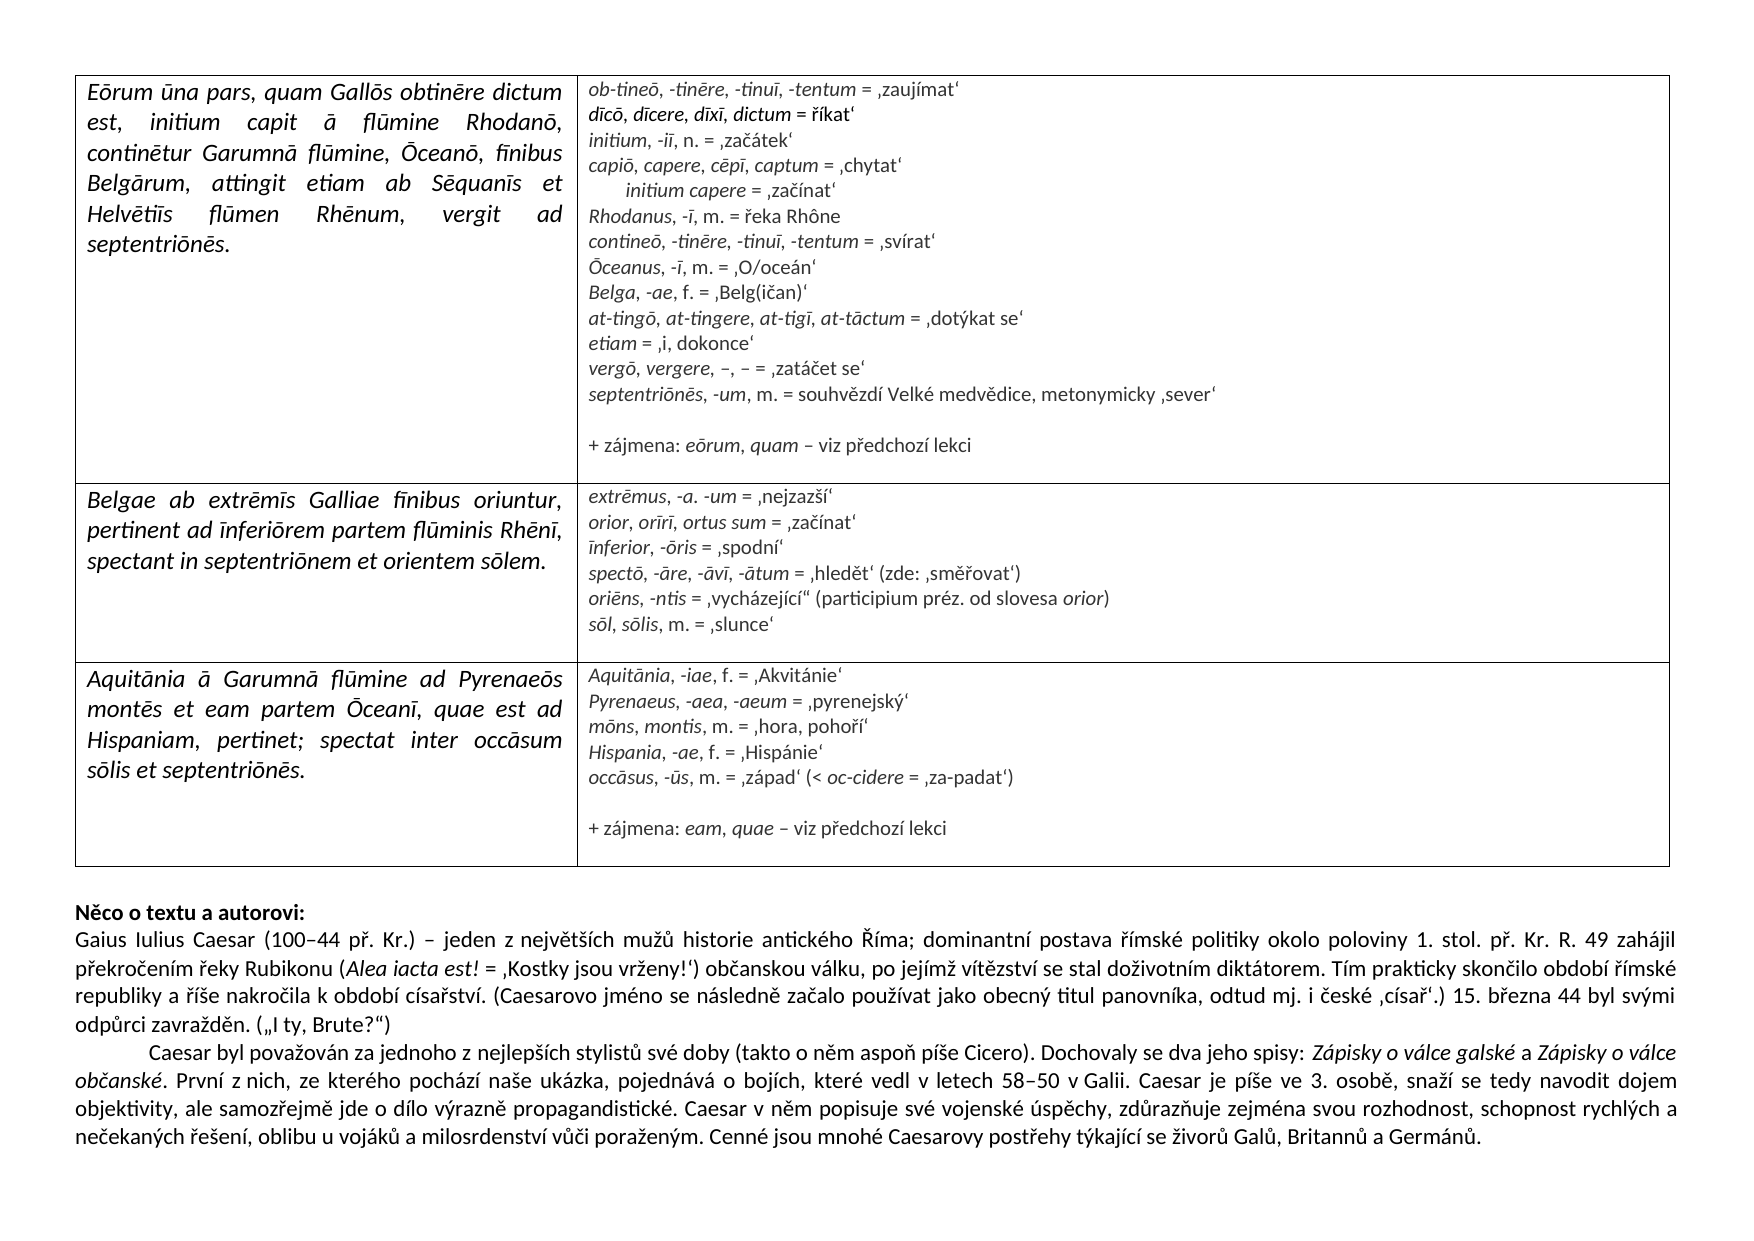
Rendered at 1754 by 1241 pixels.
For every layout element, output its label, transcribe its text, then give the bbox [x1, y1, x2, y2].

text Něco o textu a autorovi: [75, 898, 1679, 926]
text Caesar byl považován za jednoho z nejlepších stylistů své doby (takto o něm aspoň píše Cicero). Dochovaly se dva jeho spisy: Zápisky o válce galské a Zápisky o válce občanské. První z nich, ze kterého pochází naše ukázka, pojednává o bojích, které vedl v letech 58–50 v Galii. Caesar je píše ve 3. osobě, snaží se tedy navodit dojem objektivity, ale samozřejmě jde o dílo výrazně propagandistické. Caesar v něm popisuje své vojenské úspěchy, zdůrazňuje zejména svou rozhodnost, schopnost rychlých a nečekaných řešení, oblibu u vojáků a milosrdenství vůči poraženým. Cenné jsou mnohé Caesarovy postřehy týkající se živorů Galů, Britannů a Germánů. [75, 1038, 1679, 1150]
table_cell Aquitānia ā Garumnā flūmine ad Pyrenaeōs montēs et eam partem Ōceanī, quae est ad Hispaniam, pertinet; spectat inter occāsum sōlis et septentriōnēs. [76, 663, 577, 866]
table_cell Belgae ab extrēmīs Galliae fīnibus oriuntur, pertinent ad īnferiōrem partem flūminis Rhēnī, spectant in septentriōnem et orientem sōlem. [76, 484, 577, 662]
table_cell Aquitānia, -iae, f. = ‚Akvitánie‘ Pyrenaeus, -aea, -aeum = ‚pyrenejský‘ mōns, montis, m. = ‚hora, pohoří‘ Hispania, -ae, f. = ‚Hispánie‘ occāsus, -ūs, m. = ‚západ‘ (< oc-cidere = ‚za-padat‘) + zájmena: eam, quae – viz předchozí lekci [578, 663, 1669, 866]
text Gaius Iulius Caesar (100–44 př. Kr.) – jeden z největších mužů historie antického Říma; dominantní postava římské politiky okolo poloviny 1. stol. př. Kr. R. 49 zahájil překročením řeky Rubikonu (Alea iacta est! = ‚Kostky jsou vrženy!‘) občanskou válku, po jejímž vítězství se stal doživotním diktátorem. Tím prakticky skončilo období římské republiky a říše nakročila k období císařství. (Caesarovo jméno se následně začalo používat jako obecný titul panovníka, odtud mj. i české ‚císař‘.) 15. března 44 byl svými odpůrci zavražděn. („I ty, Brute?“) [75, 926, 1679, 1038]
table_cell ob-tineō, -tinēre, -tinuī, -tentum = ‚zaujímat‘ dīcō, dīcere, dīxī, dictum = říkat‘ initium, -iī, n. = ‚začátek‘ capiō, capere, cēpī, captum = ‚chytat‘ initium capere = ‚začínat‘ Rhodanus, -ī, m. = řeka Rhône contineō, -tinēre, -tinuī, -tentum = ‚svírat‘ Ōceanus, -ī, m. = ‚O/oceán‘ Belga, -ae, f. = ‚Belg(ičan)‘ at-tingō, at-tingere, at-tigī, at-tāctum = ‚dotýkat se‘ etiam = ‚i, dokonce‘ vergō, vergere, –, – = ‚zatáčet se‘ septentriōnēs, -um, m. = souhvězdí Velké medvědice, metonymicky ‚sever‘ + zájmena: eōrum, quam – viz předchozí lekci [578, 76, 1669, 483]
table_cell extrēmus, -a. -um = ‚nejzazší‘ orior, orīrī, ortus sum = ‚začínat‘ īnferior, -ōris = ‚spodní‘ spectō, -āre, -āvī, -ātum = ‚hledět‘ (zde: ‚směřovat‘) oriēns, -ntis = ‚vycházející“ (participium préz. od slovesa orior) sōl, sōlis, m. = ‚slunce‘ [578, 484, 1669, 662]
table_cell Eōrum ūna pars, quam Gallōs obtinēre dictum est, initium capit ā flūmine Rhodanō, continētur Garumnā flūmine, Ōceanō, fīnibus Belgārum, attingit etiam ab Sēquanīs et Helvētiīs flūmen Rhēnum, vergit ad septentriōnēs. [76, 76, 577, 483]
